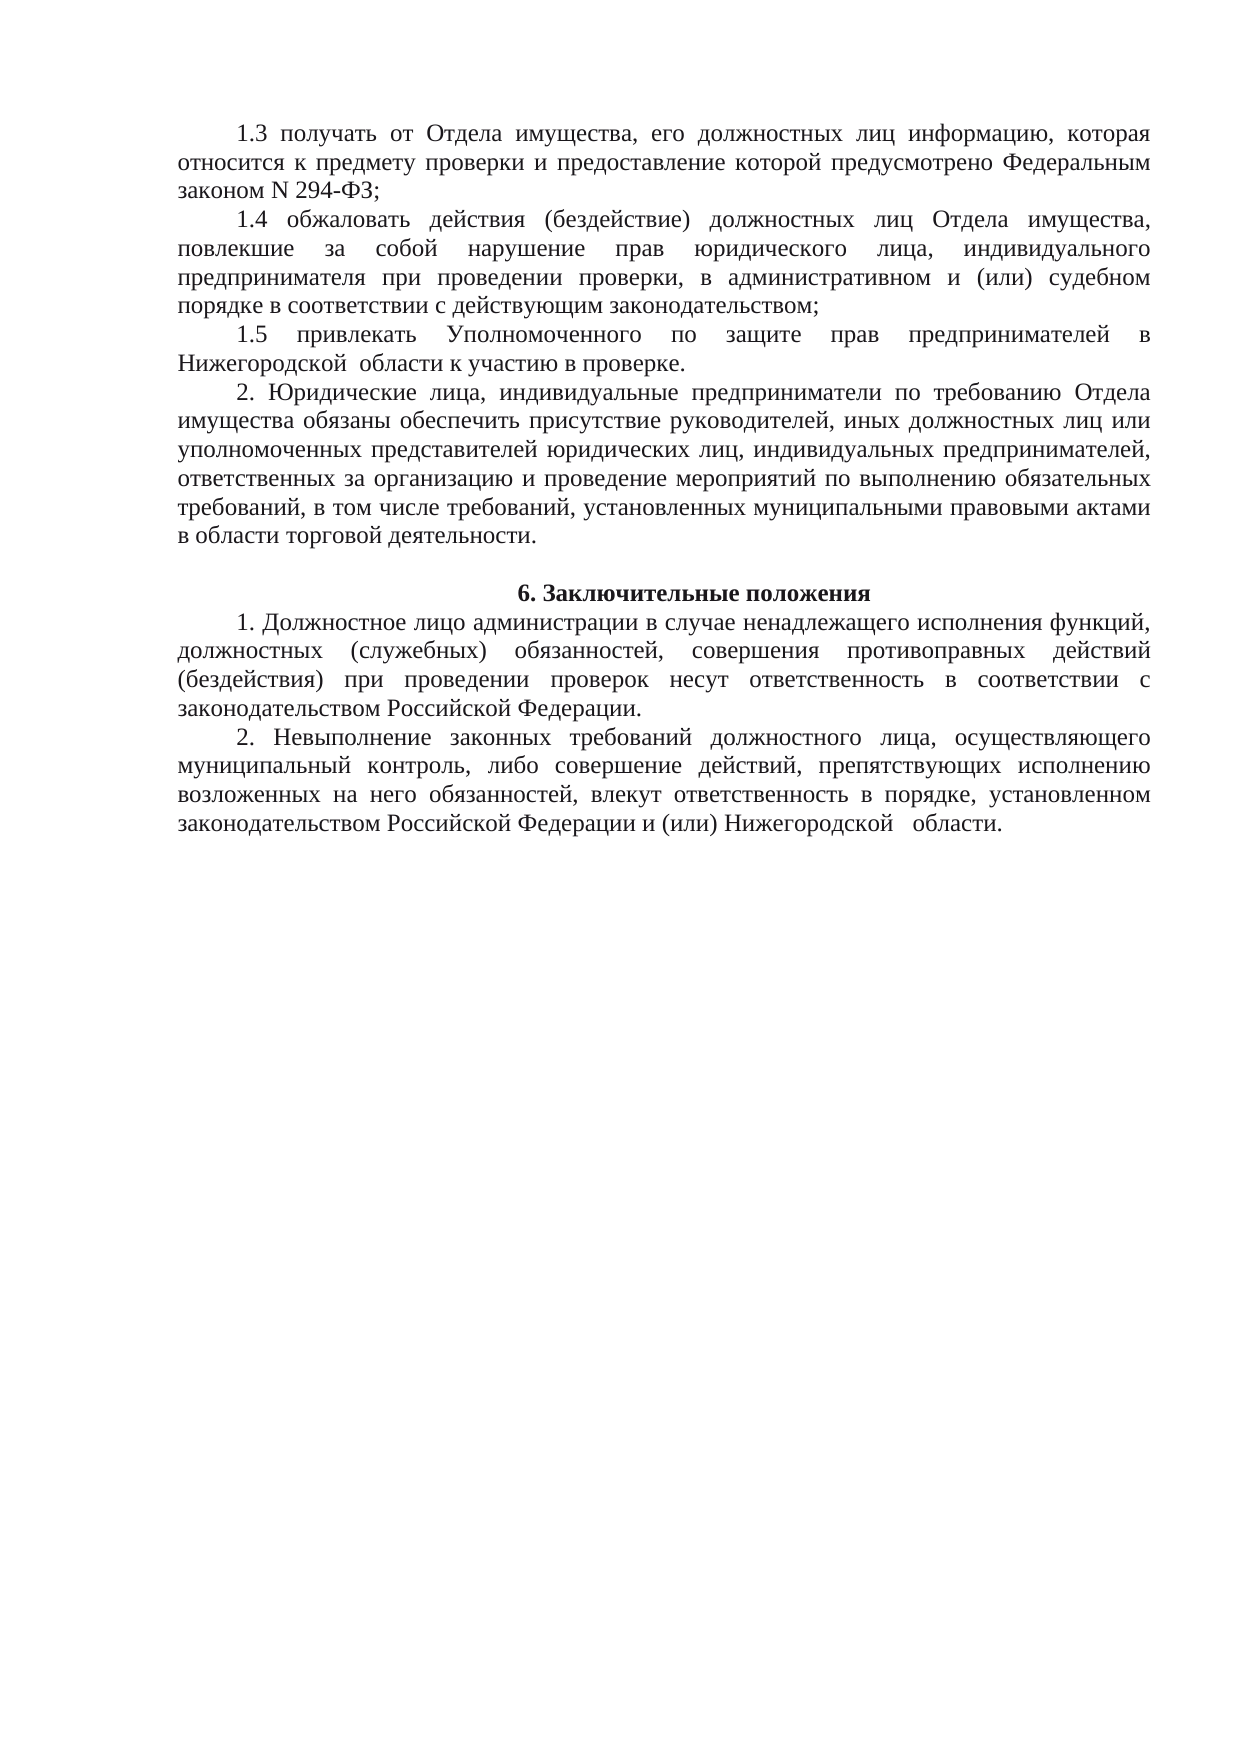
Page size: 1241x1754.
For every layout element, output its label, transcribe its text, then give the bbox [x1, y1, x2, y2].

text 1.3 получать от Отдела имущества, его должностных лиц информацию, которая относится к предмету проверки и предоставление которой предусмотрено Федеральным законом N 294-ФЗ; [177, 118, 1152, 204]
text 2. Невыполнение законных требований должностного лица, осуществляющего муниципальный контроль, либо совершение действий, препятствующих исполнению возложенных на него обязанностей, влекут ответственность в порядке, установленном законодательством Российской Федерации и (или) Нижегородской области. [177, 722, 1152, 837]
text 1.5 привлекать Уполномоченного по защите прав предпринимателей в Нижегородской области к участию в проверке. [177, 319, 1152, 377]
text 1.4 обжаловать действия (бездействие) должностных лиц Отдела имущества, повлекшие за собой нарушение прав юридического лица, индивидуального предпринимателя при проведении проверки, в административном и (или) судебном порядке в соответствии с действующим законодательством; [177, 204, 1152, 319]
text 2. Юридические лица, индивидуальные предприниматели по требованию Отдела имущества обязаны обеспечить присутствие руководителей, иных должностных лиц или уполномоченных представителей юридических лиц, индивидуальных предпринимателей, ответственных за организацию и проведение мероприятий по выполнению обязательных требований, в том числе требований, установленных муниципальными правовыми актами в области торговой деятельности. [177, 377, 1152, 549]
text 6. Заключительные положения [177, 578, 1152, 607]
text 1. Должностное лицо администрации в случае ненадлежащего исполнения функций, должностных (служебных) обязанностей, совершения противоправных действий (бездействия) при проведении проверок несут ответственность в соответствии с законодательством Российской Федерации. [177, 607, 1152, 722]
